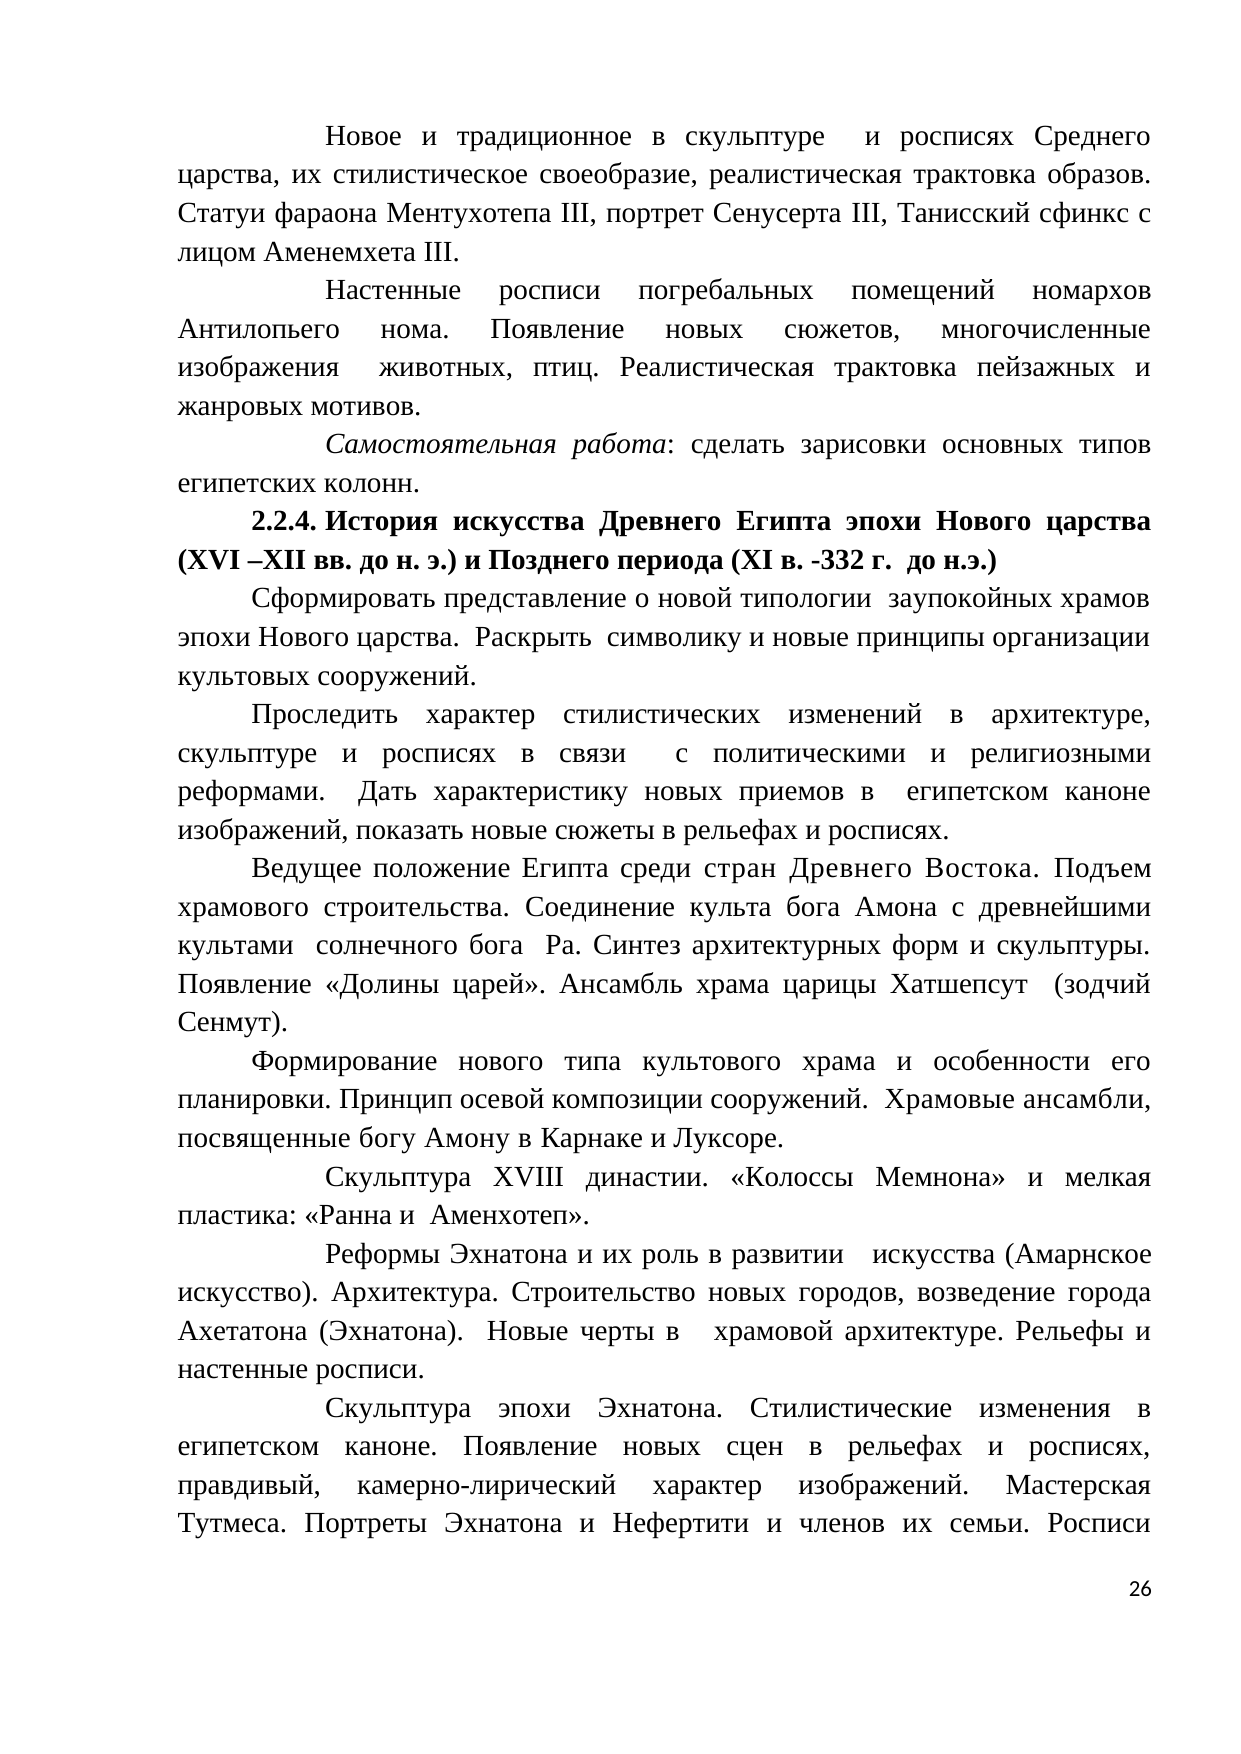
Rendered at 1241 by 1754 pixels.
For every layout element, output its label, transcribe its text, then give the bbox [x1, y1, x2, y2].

text Настенные росписи погребальных помещений номархов Антилопьего нома. Появление новых сюжетов, многочисленные изображения животных, птиц. Реалистическая трактовка пейзажных и жанровых мотивов. [177, 272, 1152, 421]
text Проследить характер стилистических изменений в архитектуре, скульптуре и росписях в связи с политическими и религиозными реформами. Дать характеристику новых приемов в египетском каноне изображений, показать новые сюжеты в рельефах и росписях. [177, 696, 1152, 845]
text Новое и традиционное в скульптуре и росписях Среднего царства, их стилистическое своеобразие, реалистическая трактовка образов. Статуи фараона Ментухотепа III, портрет Сенусерта III, Танисский сфинкс с лицом Аменемхета III. [177, 118, 1152, 267]
text Сформировать представление о новой типологии заупокойных храмов эпохи Нового царства. Раскрыть символику и новые принципы организации культовых сооружений. [177, 581, 1152, 691]
text Формирование нового типа культового храма и особенности его планировки. Принцип осевой композиции сооружений. Храмовые ансамбли, посвященные богу Амону в Карнаке и Луксоре. [177, 1043, 1152, 1154]
text Ведущее положение Египта среди стран Древнего Востока. Подъем храмового строительства. Соединение культа бога Амона с древнейшими культами солнечного бога Ра. Синтез архитектурных форм и скульптуры. Появление «Долины царей». Ансамбль храма царицы Хатшепсут (зодчий Сенмут). [177, 850, 1152, 1038]
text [177, 1390, 1152, 1539]
text 2.2.4. История искусства Древнего Египта эпохи Нового царства (XVI –XII вв. до н. э.) и Позднего периода (XI в. -332 г. до н.э.) [177, 503, 1152, 576]
text Реформы Эхнатона и их роль в развитии искусства (Амарнское искусство). Архитектура. Строительство новых городов, возведение города Ахетатона (Эхнатона). Новые черты в храмовой архитектуре. Рельефы и настенные росписи. [177, 1236, 1152, 1385]
text Скульптура XVIII династии. «Колоссы Мемнона» и мелкая пластика: «Ранна и Аменхотеп». [177, 1159, 1152, 1231]
text Самостоятельная работа: сделать зарисовки основных типов египетских колонн. [177, 426, 1152, 498]
